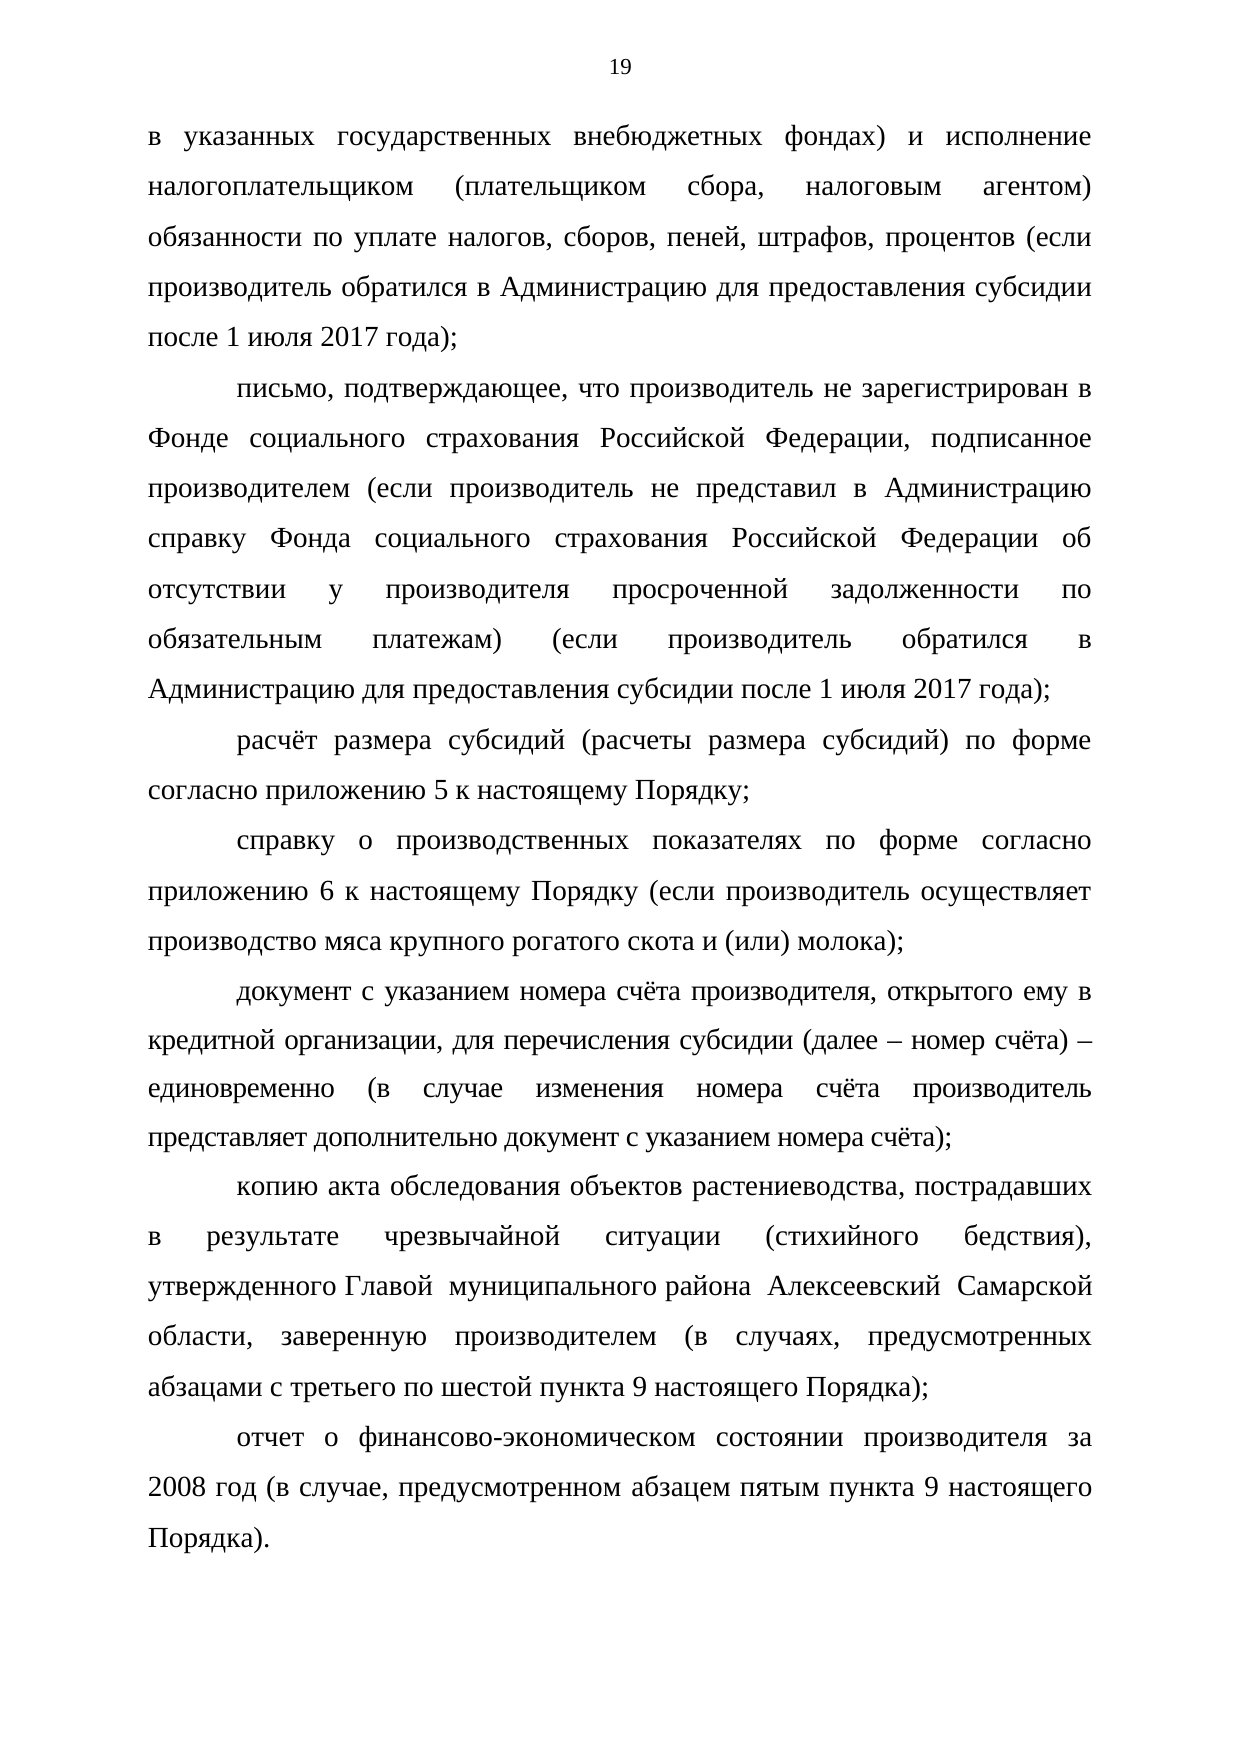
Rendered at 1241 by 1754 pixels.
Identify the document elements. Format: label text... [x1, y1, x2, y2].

text расчёт размера субсидий (расчеты размера субсидий) по форме согласно приложению 5 к настоящему Порядку; [148, 722, 1092, 806]
text письмо, подтверждающее, что производитель не зарегистрирован в Фонде социального страхования Российской Федерации, подписанное производителем (если производитель не представил в Администрацию справку Фонда социального страхования Российской Федерации об отсутствии у производителя просроченной задолженности по обязательным платежам) (если производитель обратился в Администрацию для предоставления субсидии после 1 июля 2017 года); [148, 370, 1092, 705]
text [148, 118, 1092, 353]
text отчет о финансово-экономическом состоянии производителя за 2008 год (в случае, предусмотренном абзацем пятым пункта 9 настоящего Порядка). [148, 1419, 1092, 1553]
text копию акта обследования объектов растениеводства, пострадавших в результате чрезвычайной ситуации (стихийного бедствия), утвержденного Главой муниципального района Алексеевский Самарской области, заверенную производителем (в случаях, предусмотренных абзацами с третьего по шестой пункта 9 настоящего Порядка); [148, 1168, 1092, 1402]
text справку о производственных показателях по форме согласно приложению 6 к настоящему Порядку (если производитель осуществляет производство мяса крупного рогатого скота и (или) молока); [148, 822, 1092, 957]
text документ с указанием номера счёта производителя, открытого ему в кредитной организации, для перечисления субсидии (далее – номер счёта) – единовременно (в случае изменения номера счёта производитель представляет дополнительно документ с указанием номера счёта); [148, 973, 1092, 1153]
